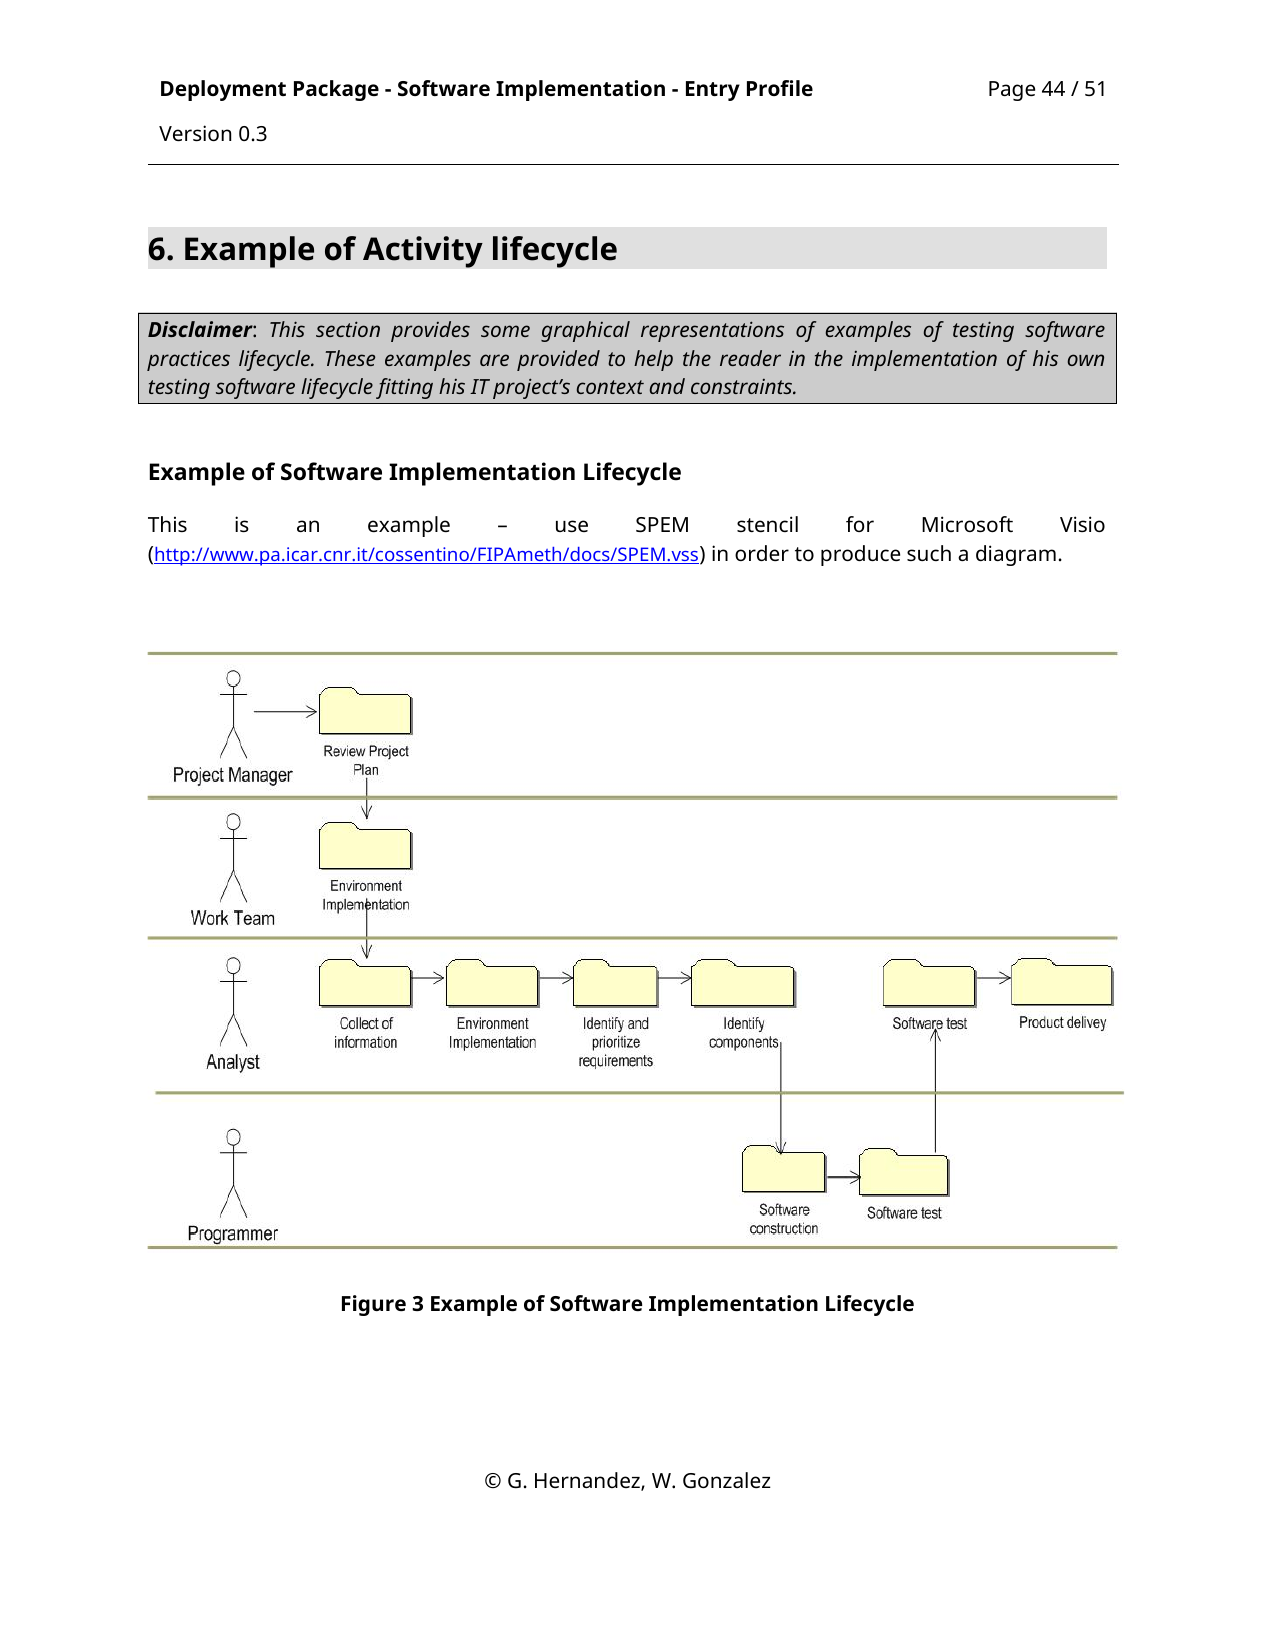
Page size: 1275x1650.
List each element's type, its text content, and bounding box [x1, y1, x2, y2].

text Figure 3 Example of Software Implementation Lifecycle [148, 1289, 1107, 1317]
picture [147, 649, 1125, 1253]
subtitle 6. Example of Activity lifecycle [148, 227, 1107, 269]
subtitle Example of Software Implementation Lifecycle [148, 461, 1107, 485]
text This is an example – use SPEM stencil for Microsoft Visio (http://www.pa.icar.cnr.it/cossentino/FIPAmeth/docs/SPEM.vss) in order to produce such a diagram. [148, 510, 1107, 567]
text Disclaimer: This section provides some graphical representations of examples of testing software practices lifecycle. These examples are provided to help the reader in the implementation of his own testing software lifecycle fitting his IT project’s context and constraints. [139, 314, 1116, 403]
